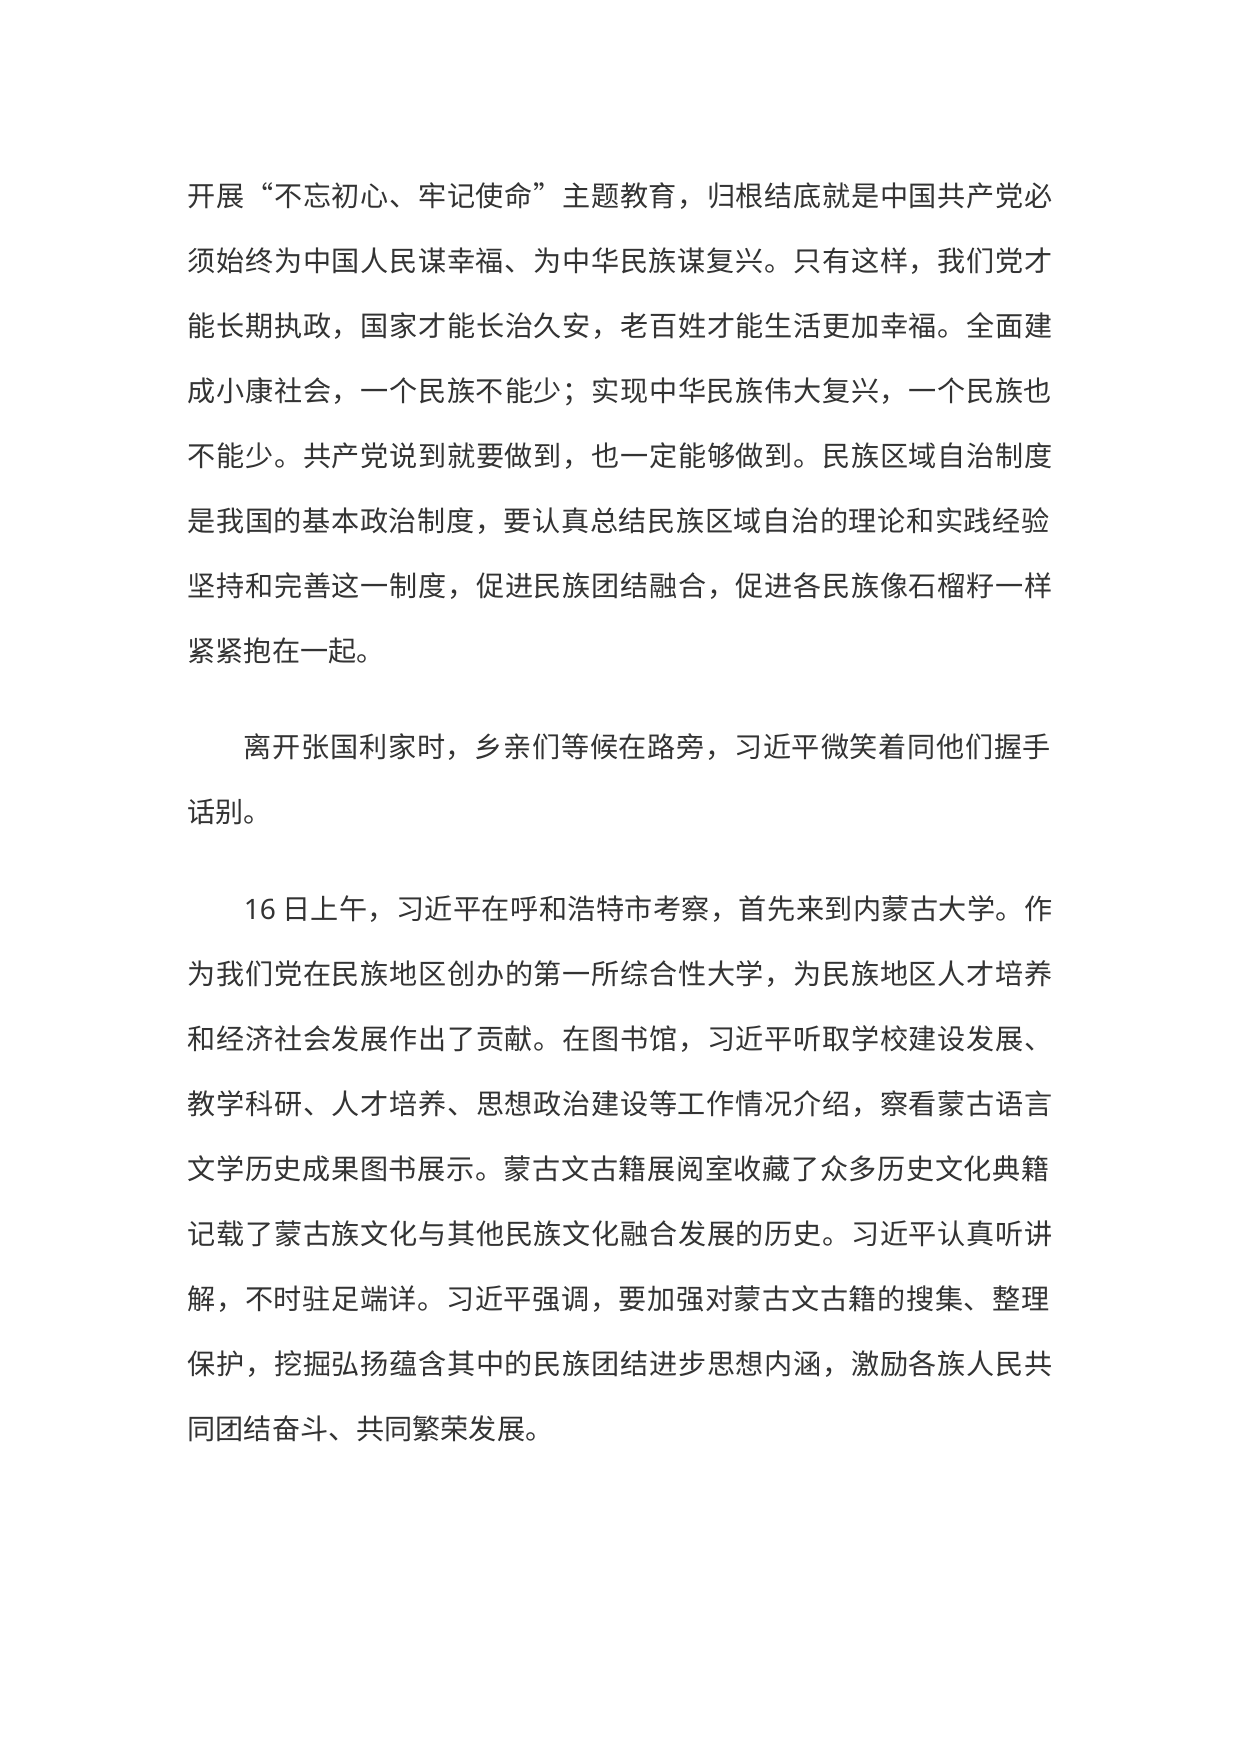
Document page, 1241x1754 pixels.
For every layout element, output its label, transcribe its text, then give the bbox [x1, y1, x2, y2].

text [187, 162, 1053, 682]
text 16日上午，习近平在呼和浩特市考察，首先来到内蒙古大学。作为我们党在民族地区创办的第一所综合性大学，为民族地区人才培养和经济社会发展作出了贡献。在图书馆，习近平听取学校建设发展、教学科研、人才培养、思想政治建设等工作情况介绍，察看蒙古语言文学历史成果图书展示。蒙古文古籍展阅室收藏了众多历史文化典籍，记载了蒙古族文化与其他民族文化融合发展的历史。习近平认真听讲解，不时驻足端详。习近平强调，要加强对蒙古文古籍的搜集、整理、保护，挖掘弘扬蕴含其中的民族团结进步思想内涵，激励各族人民共同团结奋斗、共同繁荣发展。 [187, 874, 1053, 1459]
text 离开张国利家时，乡亲们等候在路旁，习近平微笑着同他们握手话别。 [187, 713, 1053, 843]
